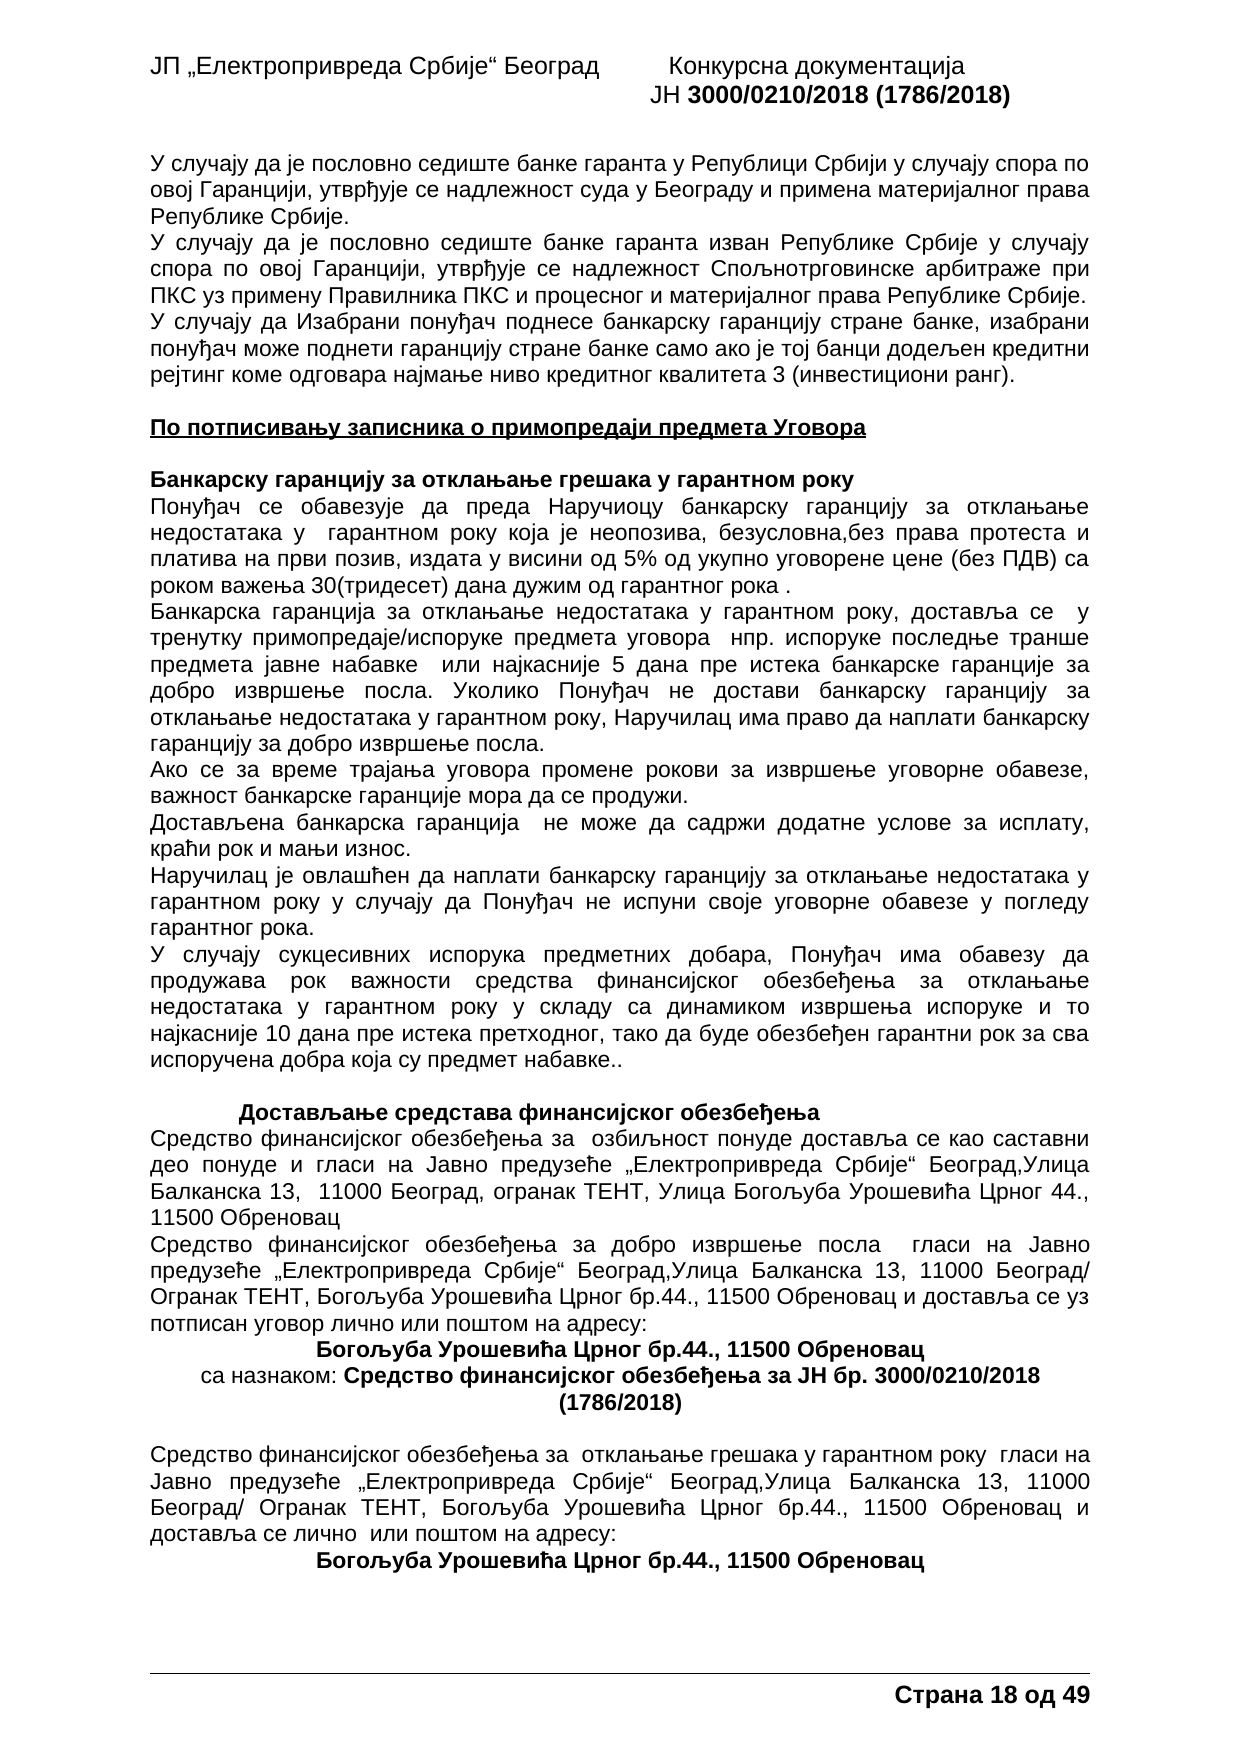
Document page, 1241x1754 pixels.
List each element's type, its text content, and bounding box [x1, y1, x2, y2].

text Банкарску гаранцију за отклањање грешака у гарантном року [150, 466, 1090, 493]
text Наручилац је овлашћен да наплати банкарску гаранцију за отклањање недостатака у гарантном року у случају да Понуђач не испуни своје уговорне обавезе у погледу гарантног рока. [150, 862, 1090, 941]
text Достављање средстава финансијског обезбеђења [239, 1099, 1090, 1125]
text Богољуба Урошевића Црног бр.44., 11500 Обреновац [150, 1336, 1090, 1362]
text Средство финансијског обезбеђења за озбиљност понуде доставља се као саставни део понуде и гласи на Јавно предузеће „Електропривреда Србије“ Београд,Улица Балканска 13, 11000 Београд, огранак ТЕНТ, Улица Богољуба Урошевића Црног 44., 11500 Обреновац [150, 1125, 1090, 1231]
text Достављена банкарска гаранција не може да садржи додатне услове за исплату, краћи рок и мањи износ. [150, 809, 1090, 862]
text По потписивању записника о примопредаји предмета Уговора [150, 413, 1090, 440]
text са назнаком: Средство финансијског обезбеђења за ЈН бр. 3000/0210/2018 (1786/2018) [150, 1362, 1090, 1415]
text Ако се за време трајања уговора промене рокови за извршење уговорне обавезе, важност банкарске гаранције мора да се продужи. [150, 756, 1090, 809]
text Средство финансијског обезбеђења за добро извршење посла гласи на Јавно предузеће „Електропривреда Србије“ Београд,Улица Балканска 13, 11000 Београд/ Огранак ТЕНТ, Богољуба Урошевића Црног бр.44., 11500 Обреновац и доставља се уз потписан уговор лично или поштом на адресу: [150, 1231, 1090, 1336]
text У случају да је пословно седиште банке гаранта изван Републике Србије у случају спора по овој Гаранцији, утврђује се надлежност Спољнотрговинске арбитраже при ПКС уз примену Правилника ПКС и процесног и материјалног права Републике Србије. [150, 229, 1090, 308]
text У случају да је пословно седиште банке гаранта у Републици Србији у случају спора по овој Гаранцији, утврђује се надлежност суда у Београду и примена материјалног права Републике Србије. [150, 150, 1090, 229]
text У случају сукцесивних испорука предметних добара, Понуђач има обавезу да продужава рок важности средства финансијског обезбеђења за отклањање недостатака у гарантном року у складу са динамиком извршења испоруке и то најкасније 10 дана пре истека претходног, тако да буде обезбеђен гарантни рок за сва испоручена добра која су предмет набавке.. [150, 941, 1090, 1072]
text Банкарска гаранција за отклањање недостатака у гарантном року, доставља се у тренутку примопредаје/испоруке предмета уговора нпр. испоруке последње транше предмета јавне набавке или најкасније 5 дана пре истека банкарске гаранције за добро извршење посла. Уколико Понуђач не достави банкарску гаранцију за отклањање недостатака у гарантном року, Наручилац има право да наплати банкарску гаранцију за добро извршење посла. [150, 598, 1090, 756]
text Средство финансијског обезбеђења за отклањање грешака у гарантном року гласи на Јавно предузеће „Електропривреда Србије“ Београд,Улица Балканска 13, 11000 Београд/ Огранак ТЕНТ, Богољуба Урошевића Црног бр.44., 11500 Обреновац и доставља се лично или поштом на адресу: [150, 1441, 1090, 1547]
text У случају да Изабрани понуђач поднесе банкарску гаранцију стране банке, изабрани понуђач може поднети гаранцију стране банке само ако је тој банци додељен кредитни рејтинг коме одговара најмање ниво кредитног квалитета 3 (инвестициони ранг). [150, 308, 1090, 387]
text Богољуба Урошевића Црног бр.44., 11500 Обреновац [150, 1547, 1090, 1573]
text Понуђач се обавезује да преда Наручиоцу банкарску гаранцију за отклањање недостатака у гарантном року која је неопозива, безусловна,без права протеста и платива на први позив, издата у висини од 5% од укупно уговорене цене (без ПДВ) са роком важења 30(тридесет) дана дужим од гарантног рока . [150, 493, 1090, 598]
